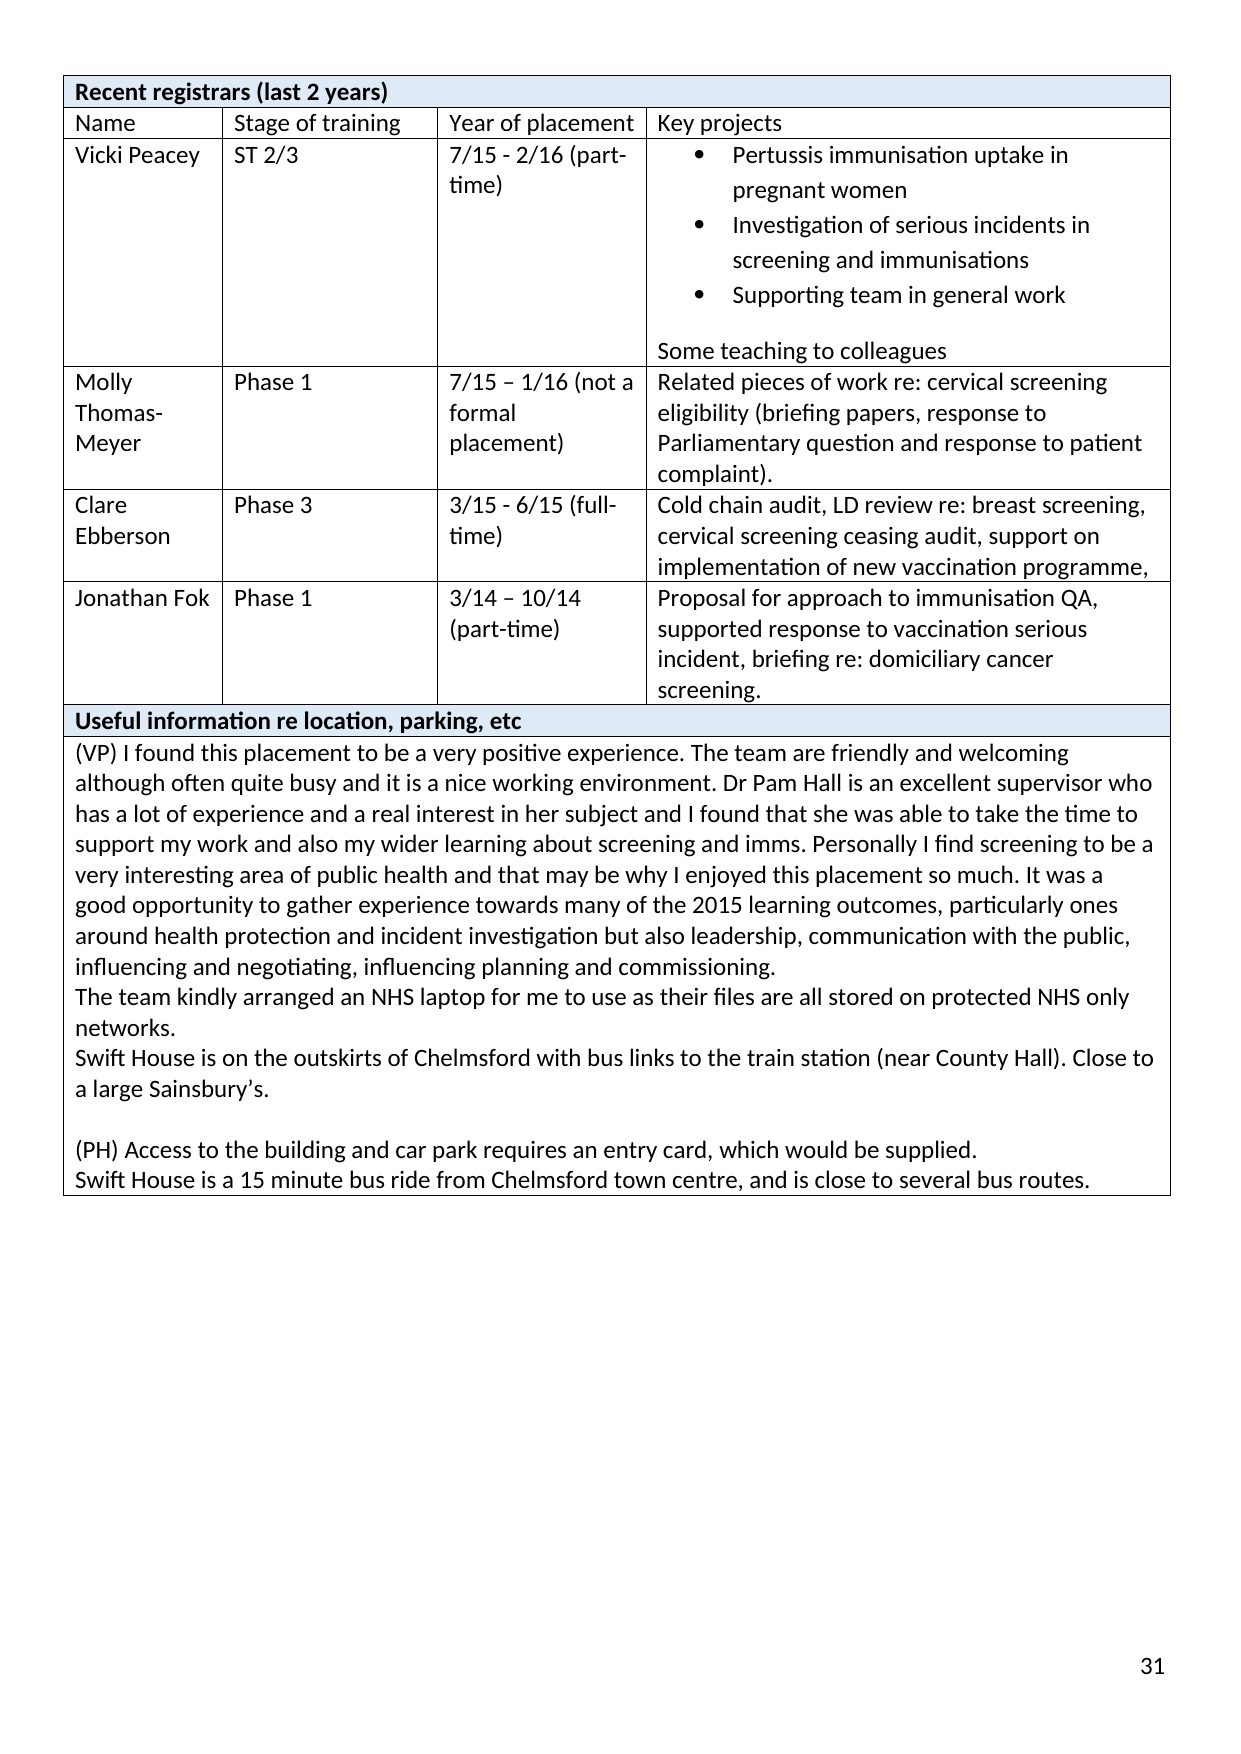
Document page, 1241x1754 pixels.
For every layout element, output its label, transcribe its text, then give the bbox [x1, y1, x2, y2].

table_cell 7/15 - 2/16 (part-time) [438, 139, 646, 366]
table_cell (VP) I found this placement to be a very positive experience. The team are friendly and welcoming although often quite busy and it is a nice working environment. Dr Pam Hall is an excellent supervisor who has a lot of experience and a real interest in her subject and I found that she was able to take the time to support my work and also my wider learning about screening and imms. Personally I find screening to be a very interesting area of public health and that may be why I enjoyed this placement so much. It was a good opportunity to gather experience towards many of the 2015 learning outcomes, particularly ones around health protection and incident investigation but also leadership, communication with the public, influencing and negotiating, influencing planning and commissioning. The team kindly arranged an NHS laptop for me to use as their files are all stored on protected NHS only networks. Swift House is on the outskirts of Chelmsford with bus links to the train station (near County Hall). Close to a large Sainsbury’s. (PH) Access to the building and car park requires an entry card, which would be supplied. Swift House is a 15 minute bus ride from Chelmsford town centre, and is close to several bus routes. [64, 737, 1170, 1195]
table_cell Useful information re location, parking, etc [64, 705, 1170, 736]
table_cell Phase 1 [223, 367, 437, 489]
table_cell Cold chain audit, LD review re: breast screening, cervical screening ceasing audit, support on implementation of new vaccination programme, [647, 490, 1170, 581]
table_cell Clare Ebberson [64, 490, 222, 581]
table_cell Pertussis immunisation uptake in pregnant women Investigation of serious incidents in screening and immunisations Supporting team in general work Some teaching to colleagues [647, 139, 1170, 366]
table_cell Year of placement [438, 108, 646, 138]
table_cell Key projects [647, 108, 1170, 138]
table_cell Phase 1 [223, 582, 437, 704]
table_cell Vicki Peacey [64, 139, 222, 366]
table_cell ST 2/3 [223, 139, 437, 366]
table_cell 3/14 – 10/14 (part-time) [438, 582, 646, 704]
table_cell 3/15 - 6/15 (full-time) [438, 490, 646, 581]
table_cell Recent registrars (last 2 years) [64, 76, 1170, 107]
table_cell Name [64, 108, 222, 138]
table_cell 7/15 – 1/16 (not a formal placement) [438, 367, 646, 489]
table_cell Molly Thomas-Meyer [64, 367, 222, 489]
table_cell Proposal for approach to immunisation QA, supported response to vaccination serious incident, briefing re: domiciliary cancer screening. [647, 582, 1170, 704]
table_cell Phase 3 [223, 490, 437, 581]
table_cell Stage of training [223, 108, 437, 138]
table_cell Related pieces of work re: cervical screening eligibility (briefing papers, response to Parliamentary question and response to patient complaint). [647, 367, 1170, 489]
table_cell Jonathan Fok [64, 582, 222, 704]
